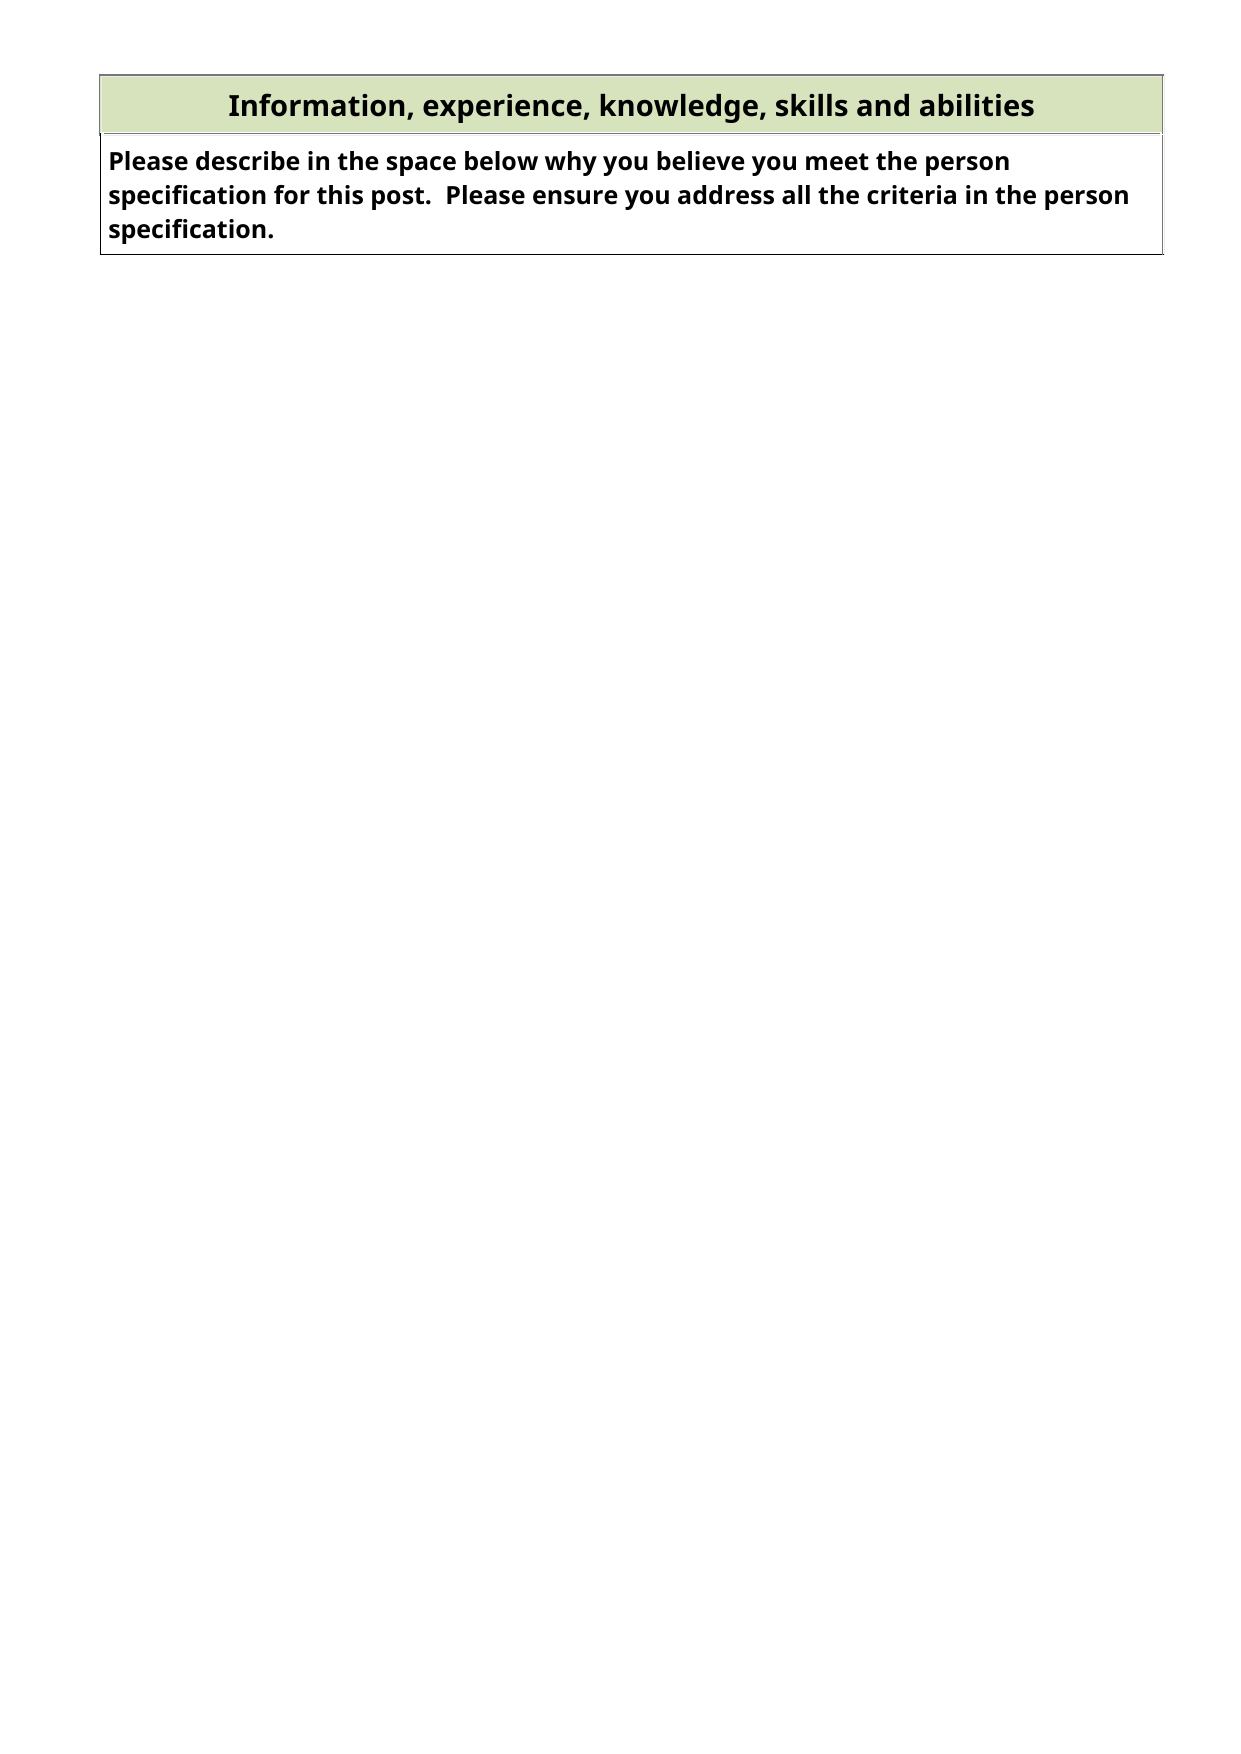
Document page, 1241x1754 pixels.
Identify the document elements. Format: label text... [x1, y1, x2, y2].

table_header Information, experience, knowledge, skills and abilities [102, 77, 1162, 132]
table_cell Please describe in the space below why you believe you meet the person specification for this post. Please ensure you address all the criteria in the person specification. [101, 133, 1162, 253]
